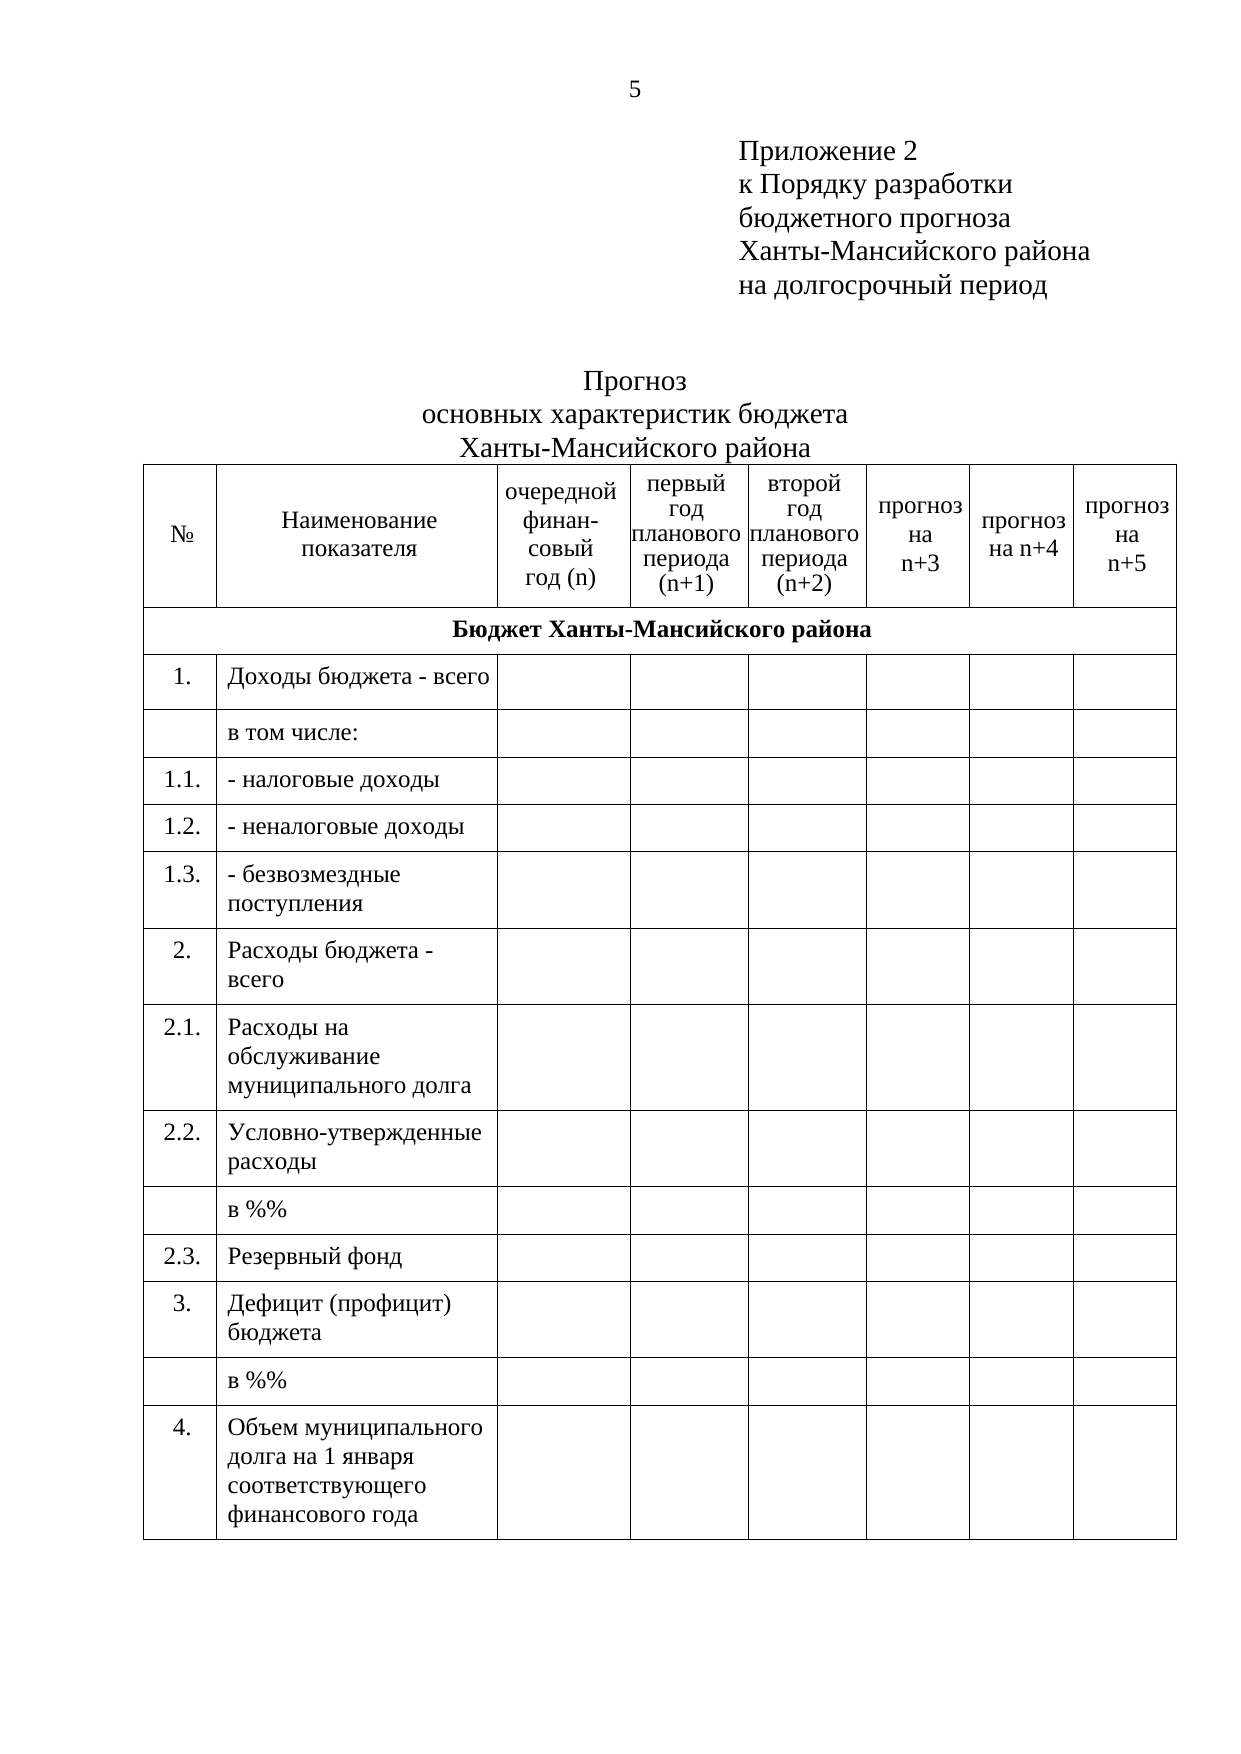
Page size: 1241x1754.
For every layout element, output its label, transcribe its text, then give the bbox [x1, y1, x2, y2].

table_cell [749, 929, 866, 1004]
table_cell Резервный фонд [217, 1235, 497, 1281]
table_cell Расходы бюджета - всего [217, 929, 497, 1004]
table_header прогноз на n+4 [970, 465, 1073, 607]
table_cell в том числе: [217, 710, 497, 757]
table_cell [631, 1282, 748, 1357]
table_cell [867, 1187, 969, 1233]
table_cell [867, 1358, 969, 1404]
table_cell [749, 852, 866, 928]
table_cell [867, 1005, 969, 1110]
table_cell [631, 1358, 748, 1404]
table_cell 1.2. [144, 805, 216, 851]
table_cell [749, 710, 866, 757]
table_cell [631, 1235, 748, 1281]
table_header прогноз на n+3 [867, 465, 969, 607]
table_cell [970, 1358, 1073, 1404]
table_cell Доходы бюджета - всего [217, 655, 497, 709]
table_cell [749, 805, 866, 851]
table_cell [631, 655, 748, 709]
table_cell [631, 710, 748, 757]
table_cell [1074, 1005, 1176, 1110]
table_cell [970, 1282, 1073, 1357]
table_cell [867, 929, 969, 1004]
table_cell 1. [144, 655, 216, 709]
table_cell [867, 758, 969, 804]
table_cell [1074, 1282, 1176, 1357]
text к Порядку разработки бюджетного прогноза [738, 166, 1122, 233]
table_cell [970, 758, 1073, 804]
table_header первый год планового периода (n+1) [631, 465, 748, 607]
text Ханты-Мансийского района [738, 233, 1122, 267]
table_cell - неналоговые доходы [217, 805, 497, 851]
table_cell в %% [217, 1358, 497, 1404]
table_cell [749, 1358, 866, 1404]
table_cell [144, 1187, 216, 1233]
table_header Наименование показателя [217, 465, 497, 607]
table_header второй год планового периода (n+2) [749, 465, 866, 607]
table_cell [498, 1358, 630, 1404]
table_cell [631, 805, 748, 851]
table_cell [1074, 805, 1176, 851]
table_header прогноз на n+5 [1074, 465, 1176, 607]
table_cell [631, 1005, 748, 1110]
table_cell [498, 1282, 630, 1357]
table_cell [631, 1187, 748, 1233]
table_cell [970, 805, 1073, 851]
table_cell [498, 852, 630, 928]
table_cell [498, 710, 630, 757]
table_cell [749, 1235, 866, 1281]
table_cell [970, 710, 1073, 757]
table_cell [749, 655, 866, 709]
table_cell [1074, 1358, 1176, 1404]
table_cell [867, 710, 969, 757]
table_cell 2.1. [144, 1005, 216, 1110]
table_cell [631, 929, 748, 1004]
table_cell [631, 1111, 748, 1186]
table_cell [498, 758, 630, 804]
table_cell 2.2. [144, 1111, 216, 1186]
table_cell [498, 929, 630, 1004]
table_header № [144, 465, 216, 607]
table_cell в %% [217, 1187, 497, 1233]
table_cell [970, 1235, 1073, 1281]
text Ханты-Мансийского района [148, 430, 1122, 463]
table_cell [1074, 929, 1176, 1004]
table_cell [144, 1358, 216, 1404]
table_cell [970, 1005, 1073, 1110]
table_cell [1074, 710, 1176, 757]
table_cell Объем муниципального долга на 1 января соответствующего финансового года [217, 1406, 497, 1539]
text основных характеристик бюджета [148, 396, 1122, 430]
table_cell [749, 758, 866, 804]
text на долгосрочный период [738, 267, 1122, 301]
table_cell [1074, 1187, 1176, 1233]
table_cell [867, 1235, 969, 1281]
table_header очередной финан-совый год (n) [498, 465, 630, 607]
table_cell [631, 852, 748, 928]
table_cell [970, 852, 1073, 928]
table_cell [867, 655, 969, 709]
table_cell [631, 758, 748, 804]
table_cell [749, 1406, 866, 1539]
table_cell [1074, 1235, 1176, 1281]
table_cell [1074, 852, 1176, 928]
table_cell 3. [144, 1282, 216, 1357]
table_cell [867, 1406, 969, 1539]
table_cell [498, 655, 630, 709]
table_cell [1074, 655, 1176, 709]
table_cell 1.1. [144, 758, 216, 804]
table_cell [749, 1282, 866, 1357]
table_cell 2.3. [144, 1235, 216, 1281]
table_cell 1.3. [144, 852, 216, 928]
text Прогноз [148, 363, 1122, 396]
table_cell [498, 1406, 630, 1539]
table_cell [970, 655, 1073, 709]
table_cell [498, 1187, 630, 1233]
table_cell [867, 1111, 969, 1186]
table_cell [144, 710, 216, 757]
table_cell [749, 1005, 866, 1110]
table_cell [1074, 1406, 1176, 1539]
table_cell Бюджет Ханты-Мансийского района [144, 608, 1176, 653]
table_cell [970, 1111, 1073, 1186]
table_cell - налоговые доходы [217, 758, 497, 804]
table_cell [631, 1406, 748, 1539]
table_cell [498, 1111, 630, 1186]
table_cell [749, 1111, 866, 1186]
table_cell 4. [144, 1406, 216, 1539]
table_cell 2. [144, 929, 216, 1004]
table_cell Расходы на обслуживание муниципального долга [217, 1005, 497, 1110]
table_cell [970, 1187, 1073, 1233]
table_cell [970, 929, 1073, 1004]
table_cell Дефицит (профицит) бюджета [217, 1282, 497, 1357]
table_cell [1074, 758, 1176, 804]
table_cell [498, 1005, 630, 1110]
table_cell [867, 852, 969, 928]
table_cell Условно-утвержденные расходы [217, 1111, 497, 1186]
table_cell [1074, 1111, 1176, 1186]
table_cell [867, 805, 969, 851]
table_cell [498, 1235, 630, 1281]
table_cell [867, 1282, 969, 1357]
table_cell [970, 1406, 1073, 1539]
table_cell [498, 805, 630, 851]
text Приложение 2 [738, 133, 1122, 166]
table_cell - безвозмездные поступления [217, 852, 497, 928]
table_cell [749, 1187, 866, 1233]
